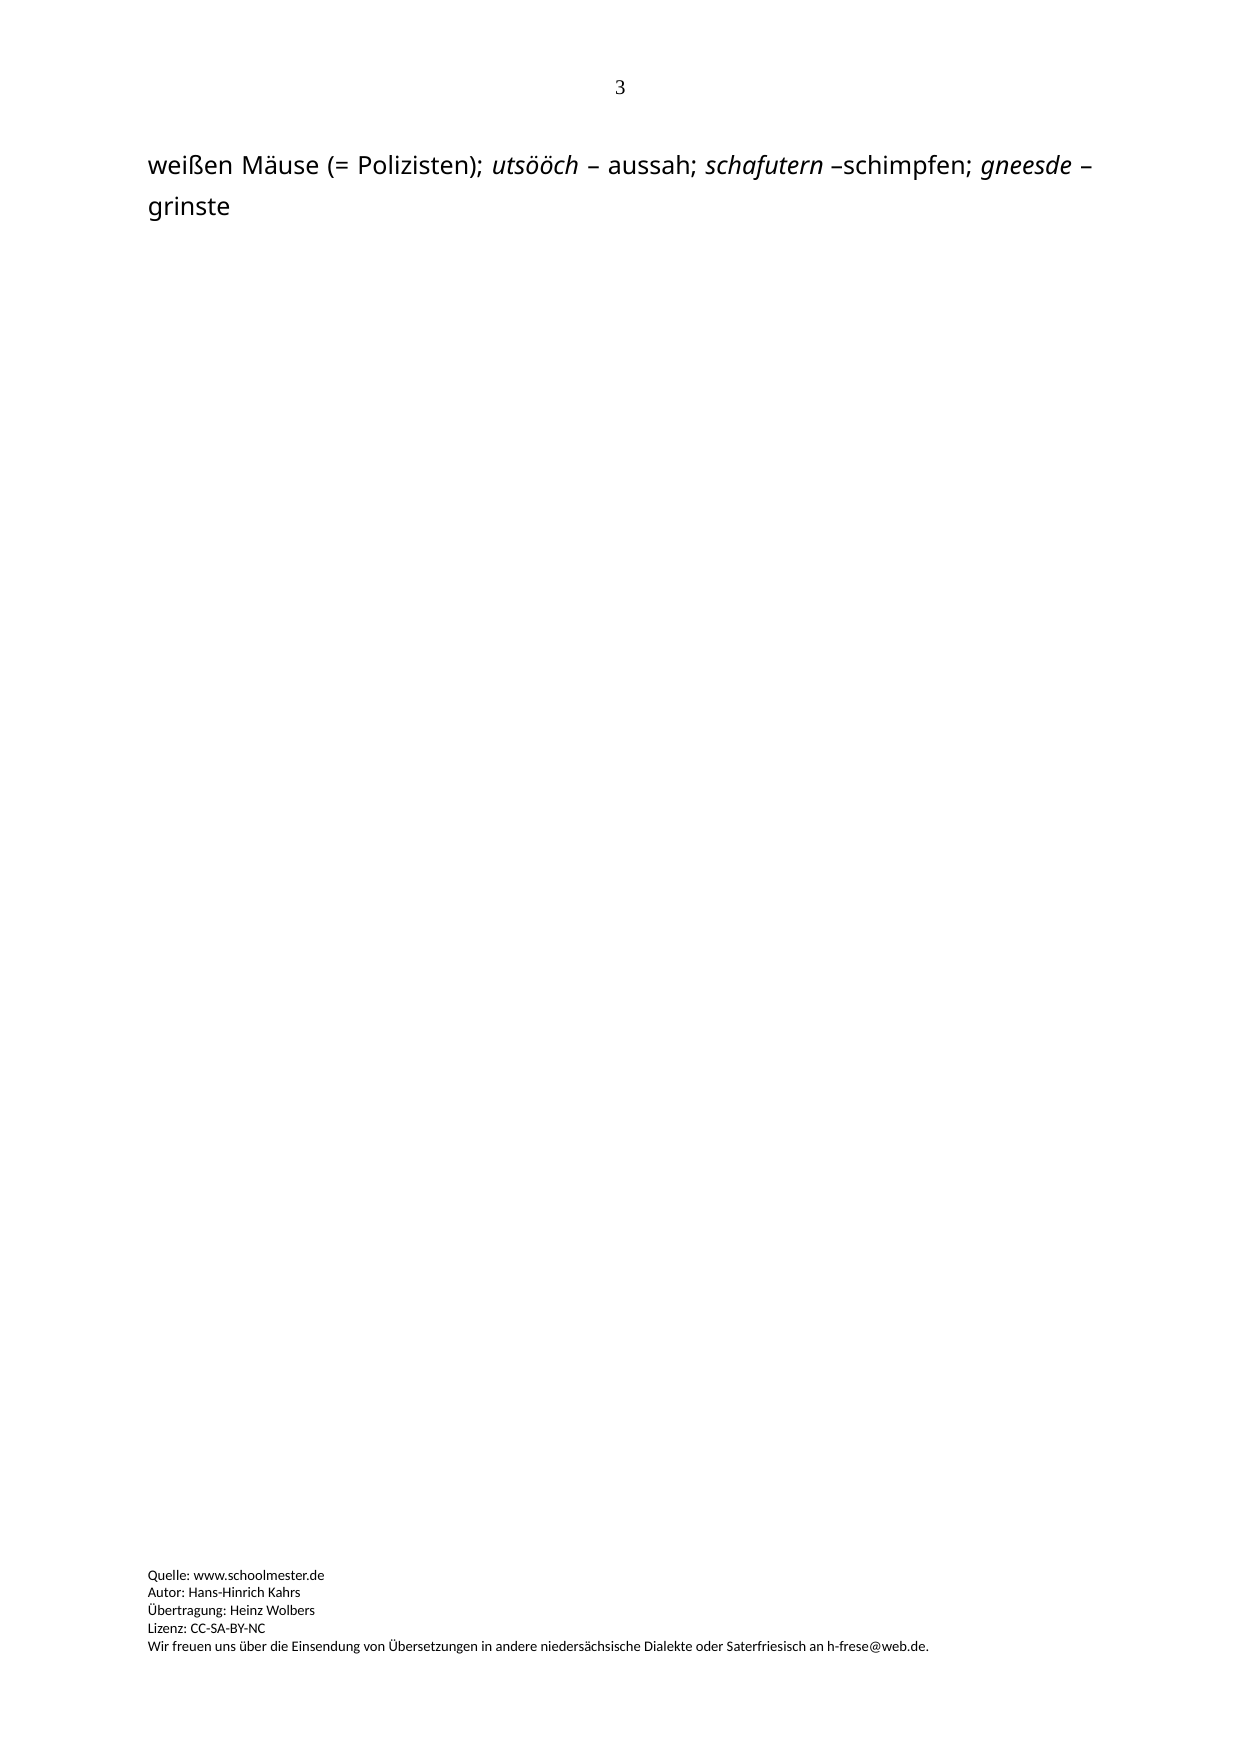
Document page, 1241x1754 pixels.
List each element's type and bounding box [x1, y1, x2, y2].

text [148, 148, 1093, 222]
